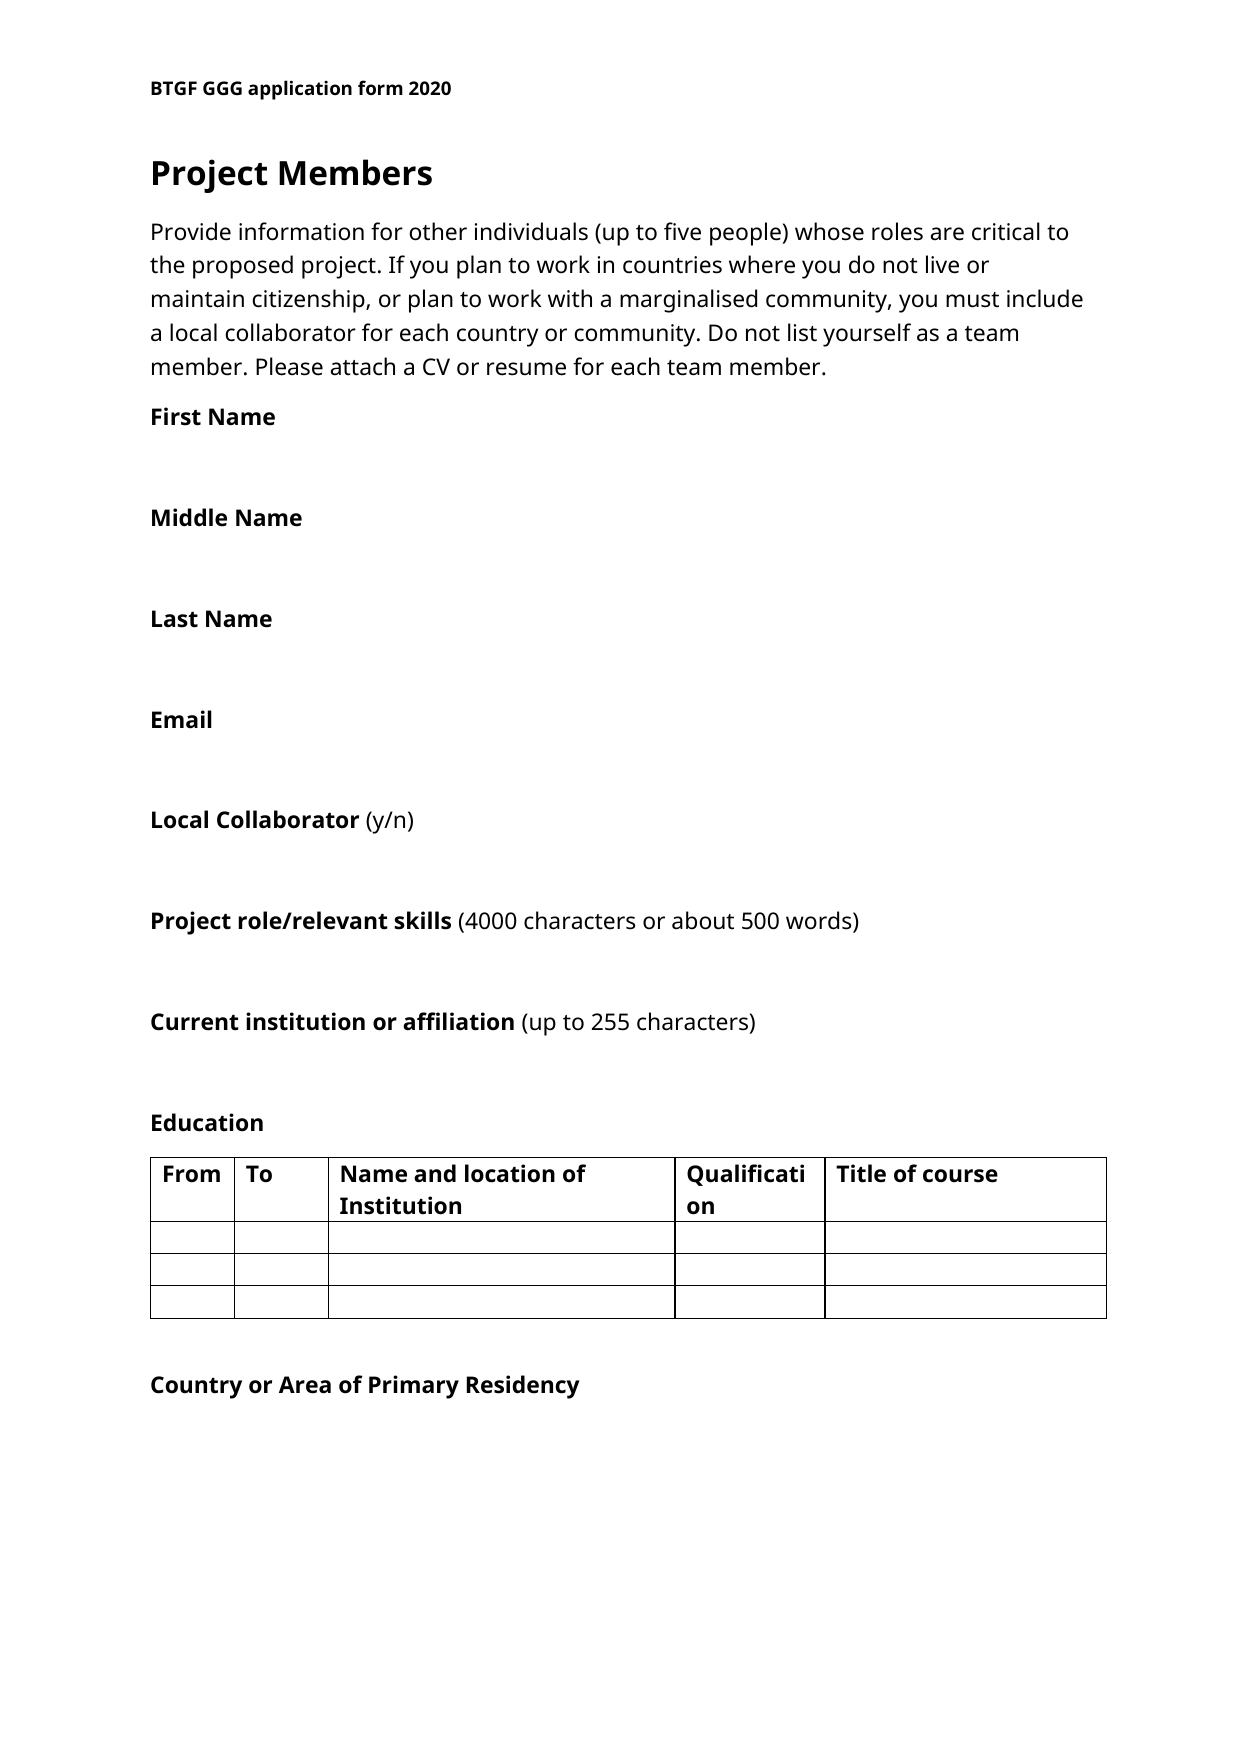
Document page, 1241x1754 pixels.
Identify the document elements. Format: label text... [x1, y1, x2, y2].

table_cell [329, 1222, 674, 1253]
table_cell [329, 1254, 674, 1285]
text Provide information for other individuals (up to five people) whose roles are critical to the proposed project. If you plan to work in countries where you do not live or maintain citizenship, or plan to work with a marginalised community, you must include a local collaborator for each country or community. Do not list yourself as a team member. Please attach a CV or resume for each team member. [150, 216, 1090, 382]
table_cell [676, 1222, 824, 1253]
text Email [150, 703, 1090, 735]
table_cell [826, 1286, 1106, 1318]
table_cell [151, 1222, 234, 1253]
text Project role/relevant skills (4000 characters or about 500 words) [150, 905, 1090, 936]
text Last Name [150, 603, 1090, 634]
table_header From [151, 1158, 234, 1221]
text Middle Name [150, 502, 1090, 533]
table_header To [235, 1158, 328, 1221]
text Country or Area of Primary Residency [150, 1369, 1090, 1400]
table_cell [826, 1254, 1106, 1285]
table_cell [676, 1254, 824, 1285]
text Project Members [150, 150, 1090, 195]
table_header Name and location of Institution [329, 1158, 674, 1221]
text First Name [150, 401, 1090, 432]
table_cell [329, 1286, 674, 1318]
table_cell [151, 1254, 234, 1285]
table_header Title of course [826, 1158, 1106, 1221]
table_cell [235, 1254, 328, 1285]
table_cell [676, 1286, 824, 1318]
table_cell [826, 1222, 1106, 1253]
table_cell [151, 1286, 234, 1318]
table_header Qualification [676, 1158, 824, 1221]
text Education [150, 1107, 1090, 1138]
table_cell [235, 1222, 328, 1253]
text Local Collaborator (y/n) [150, 804, 1090, 836]
text Current institution or affiliation (up to 255 characters) [150, 1006, 1090, 1037]
table_cell [235, 1286, 328, 1318]
